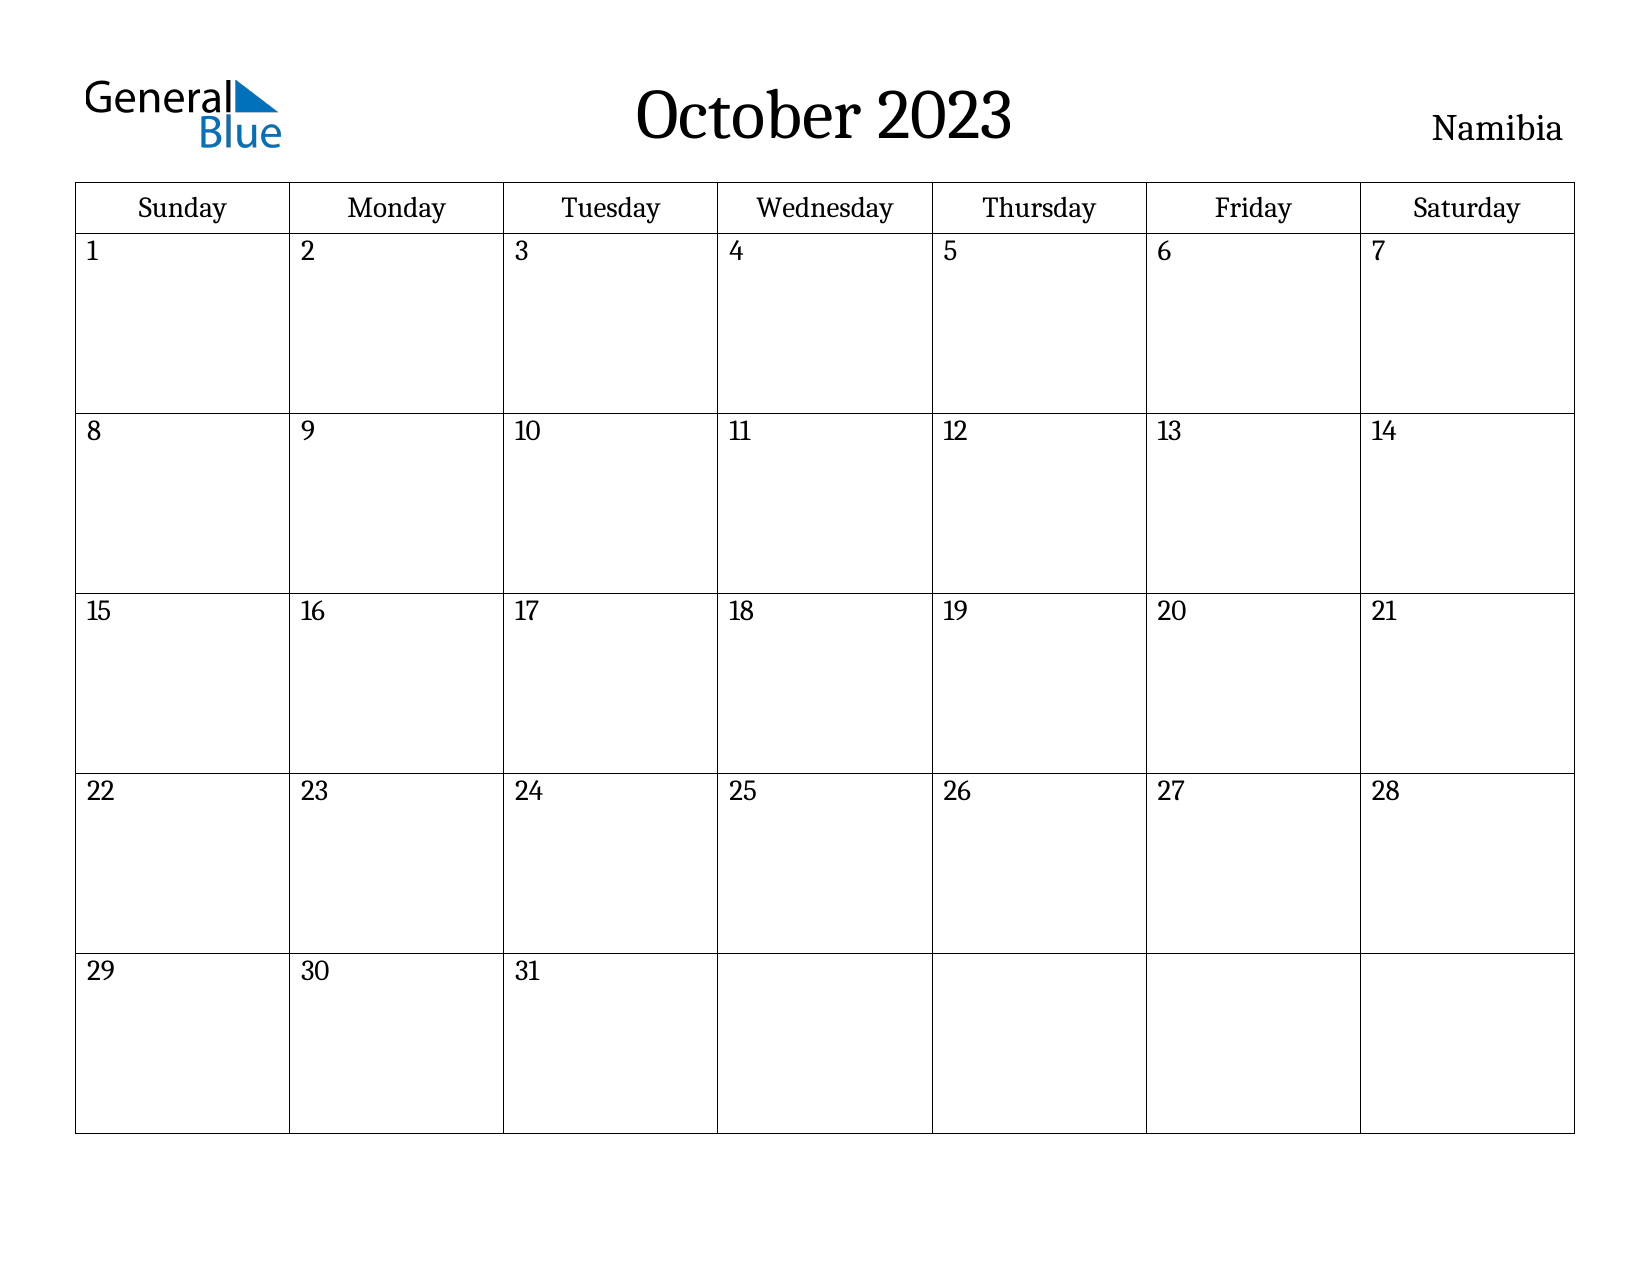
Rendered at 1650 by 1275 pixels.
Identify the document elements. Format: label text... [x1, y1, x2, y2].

table_cell [718, 627, 932, 773]
table_cell [1361, 267, 1574, 413]
table_cell 2 [290, 234, 503, 267]
table_cell 10 [504, 414, 717, 447]
table_header October 2023 [504, 75, 1146, 182]
table_cell [718, 808, 932, 953]
table_cell 13 [1147, 414, 1360, 447]
table_cell [1361, 988, 1574, 1133]
table_cell 12 [933, 414, 1146, 447]
table_cell 22 [76, 774, 289, 807]
table_cell [290, 808, 503, 953]
table_cell 18 [718, 594, 932, 627]
table_cell 16 [290, 594, 503, 627]
table_cell 26 [933, 774, 1146, 807]
table_cell [290, 988, 503, 1133]
table_cell 9 [290, 414, 503, 447]
table_cell 20 [1147, 594, 1360, 627]
table_cell [1361, 954, 1574, 987]
table_cell 31 [504, 954, 717, 987]
table_cell [1147, 954, 1360, 987]
table_cell 8 [76, 414, 289, 447]
table_cell [718, 954, 932, 987]
table_cell [504, 988, 717, 1133]
table_cell [76, 448, 289, 593]
table_cell 17 [504, 594, 717, 627]
table_cell [1361, 627, 1574, 773]
table_cell [933, 988, 1146, 1133]
table_cell [1361, 808, 1574, 953]
table_cell 6 [1147, 234, 1360, 267]
table_cell 19 [933, 594, 1146, 627]
table_cell [1361, 448, 1574, 593]
table_cell [504, 448, 717, 593]
table_cell [1147, 448, 1360, 593]
table_cell 14 [1361, 414, 1574, 447]
table_cell Tuesday [504, 183, 717, 233]
table_header Namibia [1146, 75, 1574, 182]
table_cell [1147, 267, 1360, 413]
table_cell 25 [718, 774, 932, 807]
table_cell [933, 267, 1146, 413]
table_cell [504, 267, 717, 413]
table_cell 29 [76, 954, 289, 987]
table_cell Sunday [76, 183, 289, 233]
table_cell [718, 448, 932, 593]
picture [86, 80, 281, 148]
table_cell [290, 267, 503, 413]
table_cell [76, 988, 289, 1133]
table_cell [76, 808, 289, 953]
table_cell [1147, 988, 1360, 1133]
table_cell [504, 808, 717, 953]
table_cell Thursday [933, 183, 1146, 233]
table_cell 15 [76, 594, 289, 627]
table_cell 11 [718, 414, 932, 447]
table_cell Friday [1147, 183, 1360, 233]
table_header [76, 75, 503, 182]
table_cell 21 [1361, 594, 1574, 627]
table_cell 27 [1147, 774, 1360, 807]
table_cell [76, 627, 289, 773]
table_cell [933, 448, 1146, 593]
table_cell 3 [504, 234, 717, 267]
table_cell [933, 808, 1146, 953]
table_cell [1147, 627, 1360, 773]
table_cell 7 [1361, 234, 1574, 267]
table_cell 30 [290, 954, 503, 987]
table_cell [290, 448, 503, 593]
table_cell 4 [718, 234, 932, 267]
table_cell [290, 627, 503, 773]
table_cell Monday [290, 183, 503, 233]
table_cell [718, 988, 932, 1133]
table_cell [1147, 808, 1360, 953]
table_cell Wednesday [718, 183, 932, 233]
table_cell 1 [76, 234, 289, 267]
table_cell [933, 954, 1146, 987]
table_cell [76, 267, 289, 413]
table_cell [933, 627, 1146, 773]
table_cell Saturday [1361, 183, 1574, 233]
table_cell 28 [1361, 774, 1574, 807]
table_cell [504, 627, 717, 773]
table_cell [718, 267, 932, 413]
table_cell 5 [933, 234, 1146, 267]
table_cell 23 [290, 774, 503, 807]
table_cell 24 [504, 774, 717, 807]
